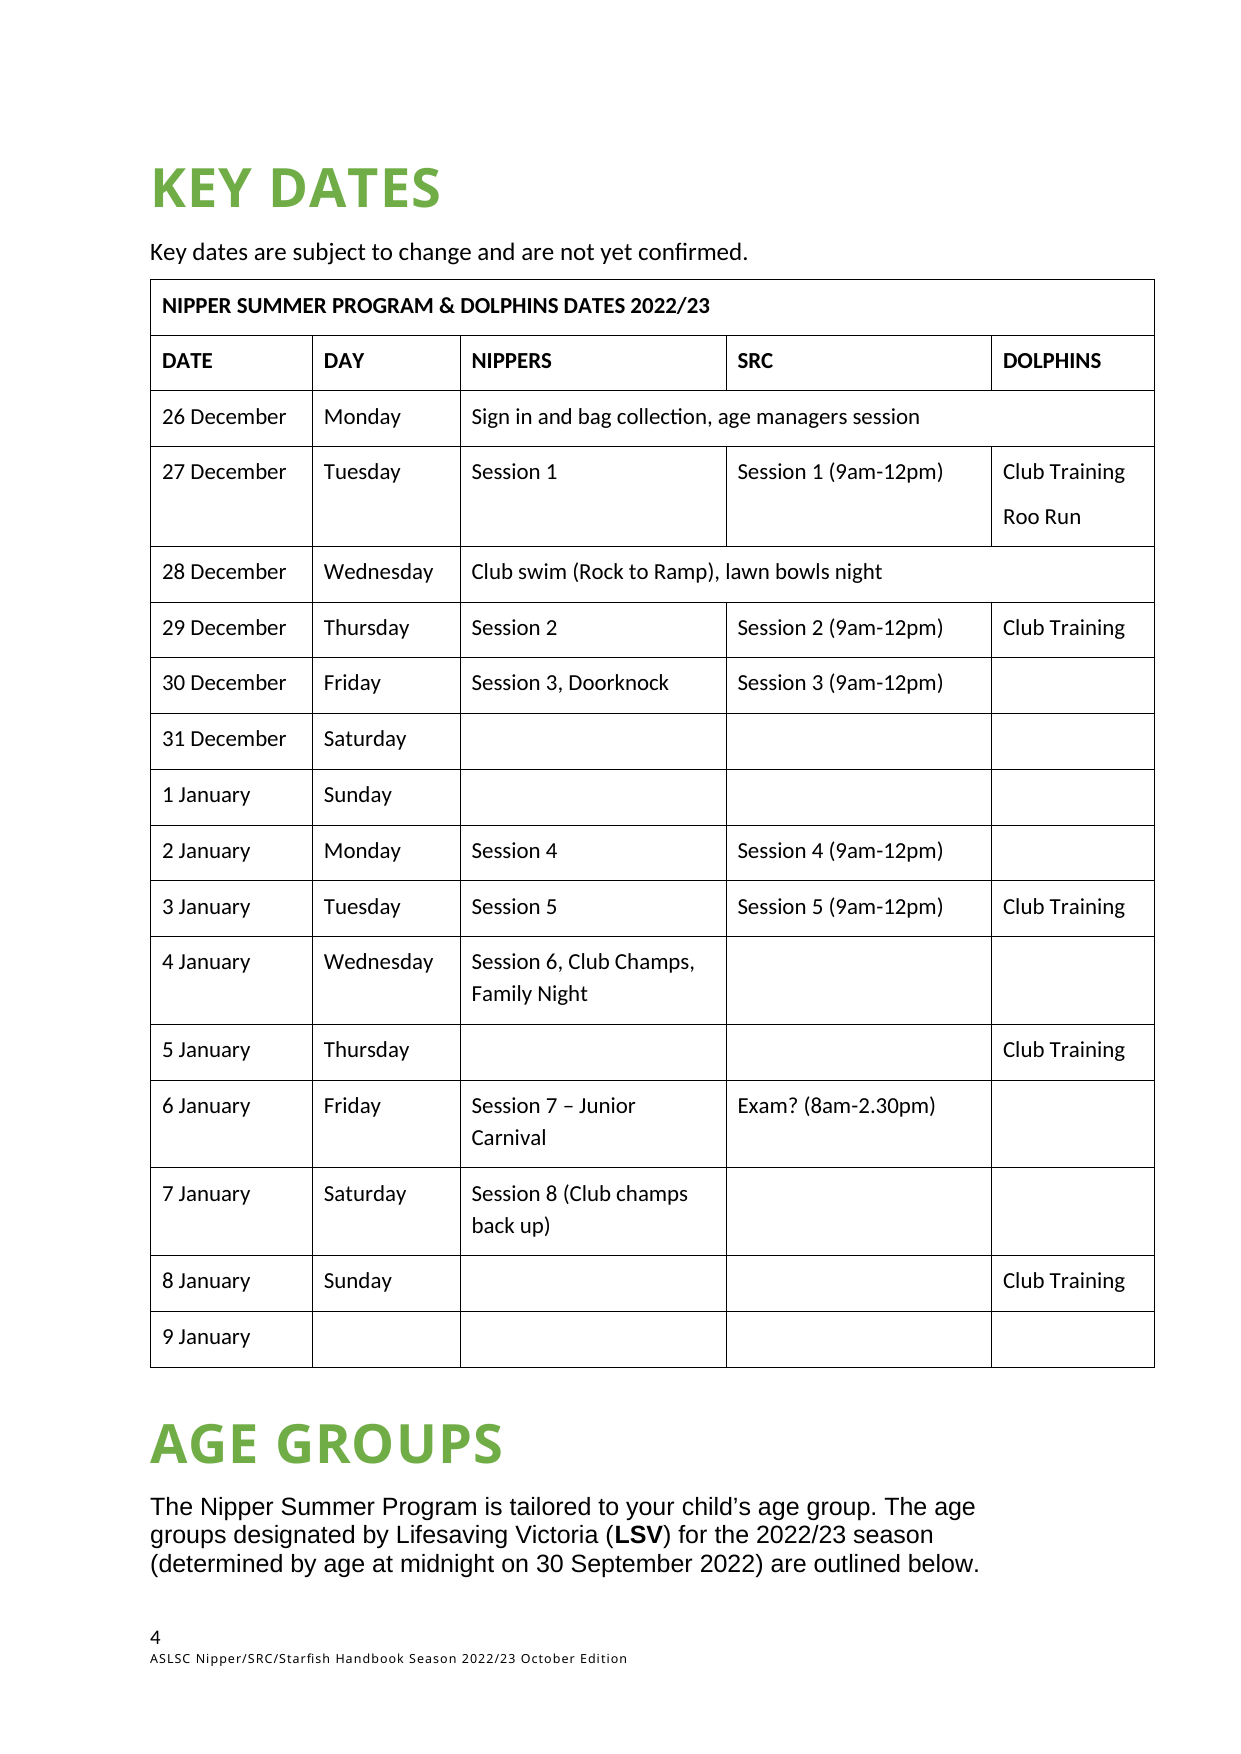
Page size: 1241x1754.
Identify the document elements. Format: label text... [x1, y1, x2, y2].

table_cell Sunday [313, 1256, 460, 1311]
table_cell Monday [313, 391, 460, 446]
table_cell 8 January [151, 1256, 312, 1311]
table_cell 5 January [151, 1025, 312, 1079]
table_cell Club Training [992, 1256, 1154, 1311]
table_cell 29 December [151, 603, 312, 657]
table_cell 26 December [151, 391, 312, 446]
table_cell Session 7 – Junior Carnival [461, 1081, 726, 1167]
table_cell [992, 1312, 1154, 1367]
table_cell 1 January [151, 770, 312, 824]
table_cell Club Training [992, 603, 1154, 657]
table_cell Session 4 (9am-12pm) [727, 826, 991, 880]
table_cell Session 8 (Club champs back up) [461, 1168, 726, 1255]
table_cell DOLPHINS [992, 336, 1154, 390]
table_cell 31 December [151, 714, 312, 769]
table_cell Sunday [313, 770, 460, 824]
table_cell 2 January [151, 826, 312, 880]
table_cell [313, 1312, 460, 1367]
text Key dates are subject to change and are not yet confirmed. [150, 236, 1029, 267]
table_cell Monday [313, 826, 460, 880]
table_cell [727, 1168, 991, 1255]
table_cell [727, 1025, 991, 1079]
table_cell [727, 1256, 991, 1311]
table_cell Thursday [313, 1025, 460, 1079]
table_cell [461, 714, 726, 769]
table_cell Club swim (Rock to Ramp), lawn bowls night [461, 547, 1154, 602]
table_header NIPPER SUMMER PROGRAM & DOLPHINS DATES 2022/23 [151, 280, 1154, 335]
table_cell Session 6, Club Champs, Family Night [461, 937, 726, 1024]
table_cell DATE [151, 336, 312, 390]
title Key Dates [150, 150, 1090, 224]
table_cell Tuesday [313, 881, 460, 936]
table_cell [992, 1081, 1154, 1167]
table_cell [992, 1168, 1154, 1255]
table_cell 30 December [151, 658, 312, 713]
table_cell [461, 1312, 726, 1367]
table_cell Session 5 [461, 881, 726, 936]
table_cell [992, 658, 1154, 713]
table_cell [461, 770, 726, 824]
table_cell [727, 714, 991, 769]
table_cell Club Training [992, 881, 1154, 936]
table_cell Sign in and bag collection, age managers session [461, 391, 1154, 446]
table_cell [727, 770, 991, 824]
table_cell 9 January [151, 1312, 312, 1367]
table_cell 27 December [151, 447, 312, 546]
table_cell Saturday [313, 714, 460, 769]
table_cell NIPPERS [461, 336, 726, 390]
table_cell [992, 714, 1154, 769]
table_cell [727, 937, 991, 1024]
table_cell Session 1 [461, 447, 726, 546]
table_cell Session 2 [461, 603, 726, 657]
table_cell Thursday [313, 603, 460, 657]
table_cell [992, 937, 1154, 1024]
table_cell 4 January [151, 937, 312, 1024]
text The Nipper Summer Program is tailored to your child’s age group. The age groups designated by Lifesaving Victoria (LSV) for the 2022/23 season (determined by age at midnight on 30 September 2022) are outlined below. [150, 1492, 1029, 1578]
table_cell Session 3 (9am-12pm) [727, 658, 991, 713]
table_cell 7 January [151, 1168, 312, 1255]
table_cell SRC [727, 336, 991, 390]
table_cell 6 January [151, 1081, 312, 1167]
table_cell [461, 1025, 726, 1079]
table_cell Wednesday [313, 937, 460, 1024]
table_cell [992, 770, 1154, 824]
table_cell Tuesday [313, 447, 460, 546]
title age groups [150, 1406, 1090, 1479]
table_cell 3 January [151, 881, 312, 936]
table_cell [992, 826, 1154, 880]
table_cell Club Training [992, 1025, 1154, 1079]
table_cell Session 1 (9am-12pm) [727, 447, 991, 546]
table_cell [727, 1312, 991, 1367]
table_cell DAY [313, 336, 460, 390]
table_cell Wednesday [313, 547, 460, 602]
table_cell Session 3, Doorknock [461, 658, 726, 713]
table_cell Exam? (8am-2.30pm) [727, 1081, 991, 1167]
table_cell [461, 1256, 726, 1311]
table_cell Club Training Roo Run [992, 447, 1154, 546]
table_cell Friday [313, 1081, 460, 1167]
table_cell 28 December [151, 547, 312, 602]
table_cell Session 5 (9am-12pm) [727, 881, 991, 936]
table_cell Saturday [313, 1168, 460, 1255]
table_cell Friday [313, 658, 460, 713]
table_cell Session 2 (9am-12pm) [727, 603, 991, 657]
table_cell Session 4 [461, 826, 726, 880]
